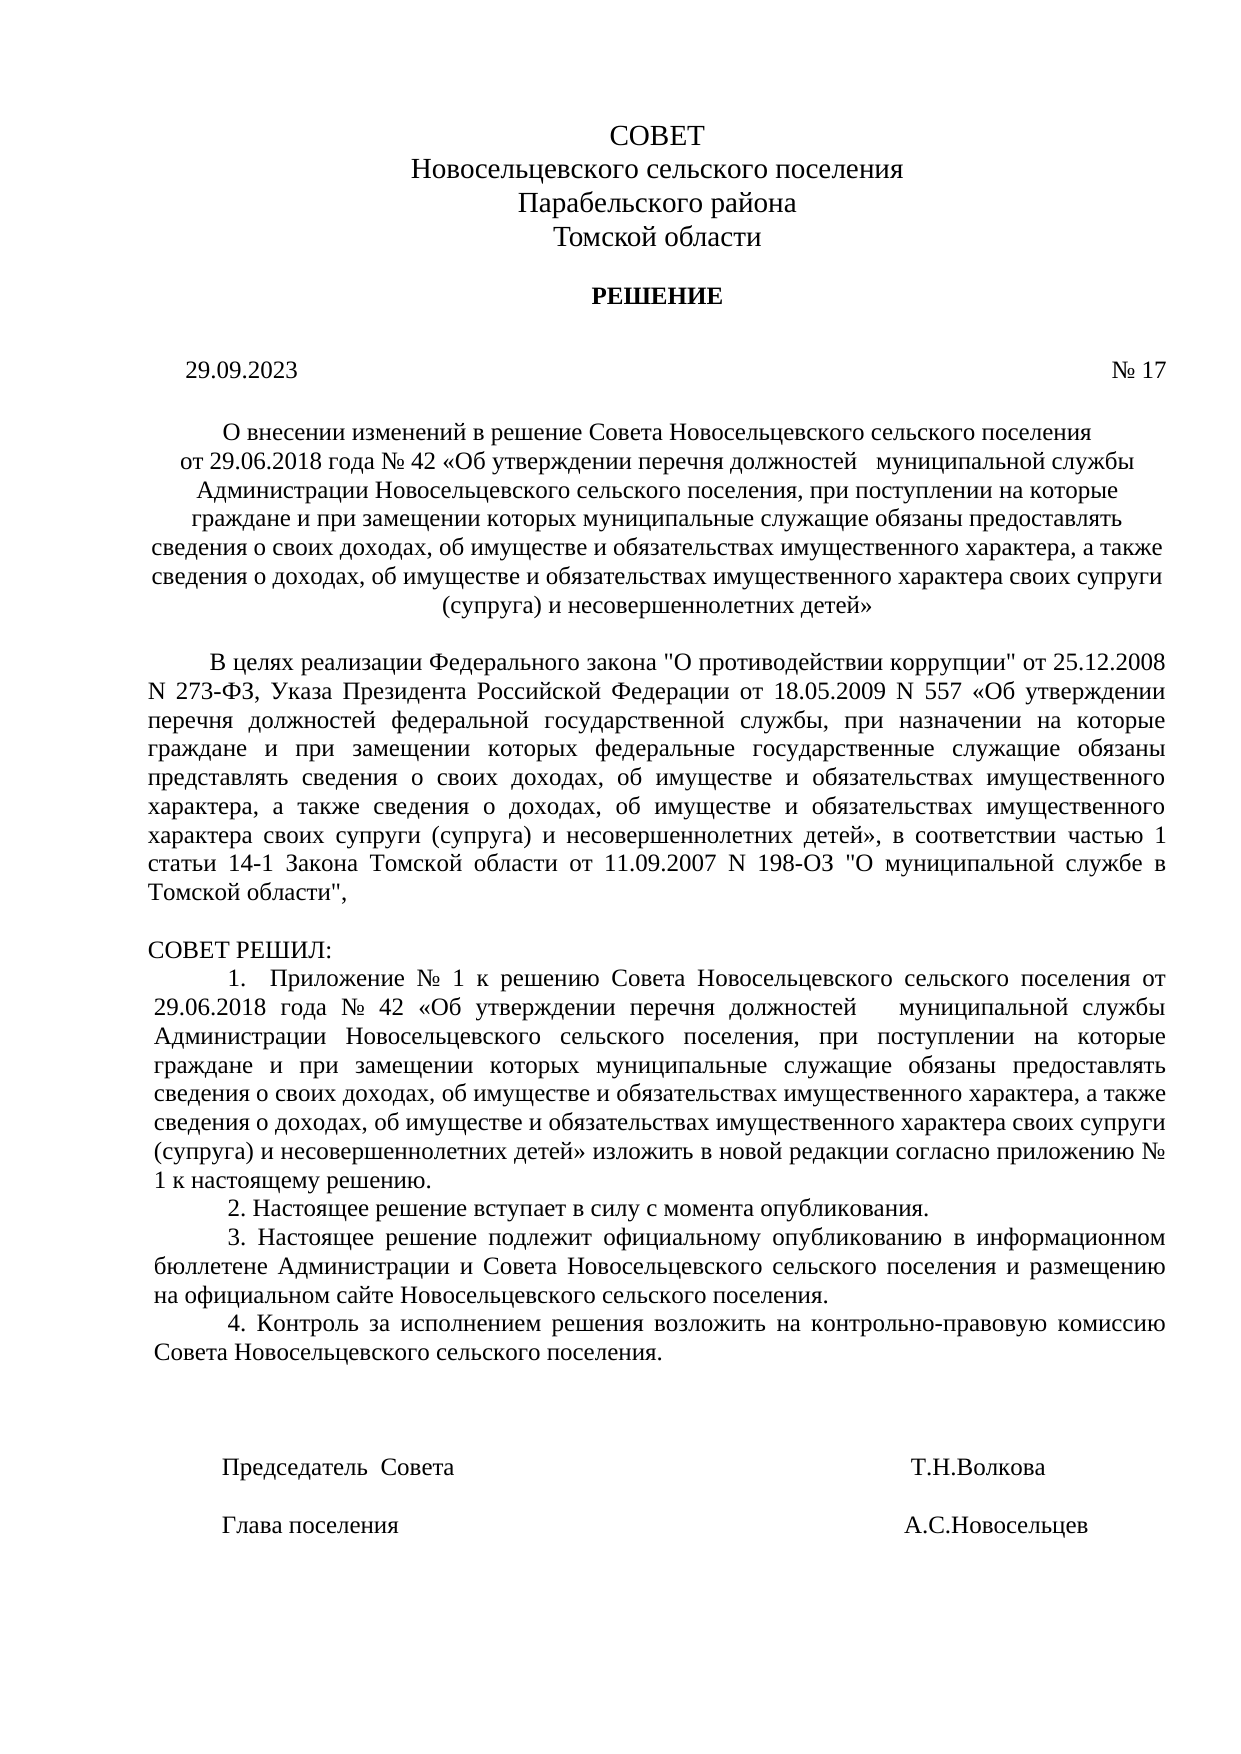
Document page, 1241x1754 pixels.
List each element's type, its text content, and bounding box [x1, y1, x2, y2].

text 3. Настоящее решение подлежит официальному опубликованию в информационном бюллетене Администрации и Совета Новосельцевского сельского поселения и размещению на официальном сайте Новосельцевского сельского поселения. [154, 1222, 1167, 1308]
text 2. Настоящее решение вступает в силу с момента опубликования. [154, 1193, 1167, 1222]
text Томской области [148, 219, 1167, 252]
text Глава поселения А.С.Новосельцев [148, 1510, 1167, 1538]
text Председатель Совета Т.Н.Волкова [148, 1452, 1167, 1481]
text Администрации Новосельцевского сельского поселения, при поступлении на которые граждане и при замещении которых муниципальные служащие обязаны предоставлять сведения о своих доходах, об имуществе и обязательствах имущественного характера, а также сведения о доходах, об имуществе и обязательствах имущественного характера своих супруги (супруга) и несовершеннолетних детей» [148, 475, 1167, 618]
text СОВЕТ [148, 118, 1167, 152]
text СОВЕТ РЕШИЛ: [148, 935, 1167, 963]
text 4. Контроль за исполнением решения возложить на контрольно-правовую комиссию Совета Новосельцевского сельского поселения. [154, 1308, 1167, 1366]
text В целях реализации Федерального закона "О противодействии коррупции" от 25.12.2008 N 273-ФЗ, Указа Президента Российской Федерации от 18.05.2009 N 557 «Об утверждении перечня должностей федеральной государственной службы, при назначении на которые граждане и при замещении которых федеральные государственные служащие обязаны представлять сведения о своих доходах, об имуществе и обязательствах имущественного характера, а также сведения о доходах, об имуществе и обязательствах имущественного характера своих супруги (супруга) и несовершеннолетних детей», в соответствии частью 1 статьи 14-1 Закона Томской области от 11.09.2007 N 198-ОЗ "О муниципальной службе в Томской области", [148, 647, 1167, 906]
text Парабельского района [148, 185, 1167, 219]
text от 29.06.2018 года № 42 «Об утверждении перечня должностей муниципальной службы [148, 446, 1167, 475]
text О внесении изменений в решение Совета Новосельцевского сельского поселения [148, 417, 1167, 446]
text РЕШЕНИЕ [148, 281, 1167, 310]
text 29.09.2023 № 17 [148, 338, 1167, 388]
text 1. Приложение № 1 к решению Совета Новосельцевского сельского поселения от 29.06.2018 года № 42 «Об утверждении перечня должностей муниципальной службы Администрации Новосельцевского сельского поселения, при поступлении на которые граждане и при замещении которых муниципальные служащие обязаны предоставлять сведения о своих доходах, об имуществе и обязательствах имущественного характера, а также сведения о доходах, об имуществе и обязательствах имущественного характера своих супруги (супруга) и несовершеннолетних детей» изложить в новой редакции согласно приложению № 1 к настоящему решению. [154, 963, 1167, 1193]
text Новосельцевского сельского поселения [148, 152, 1167, 185]
